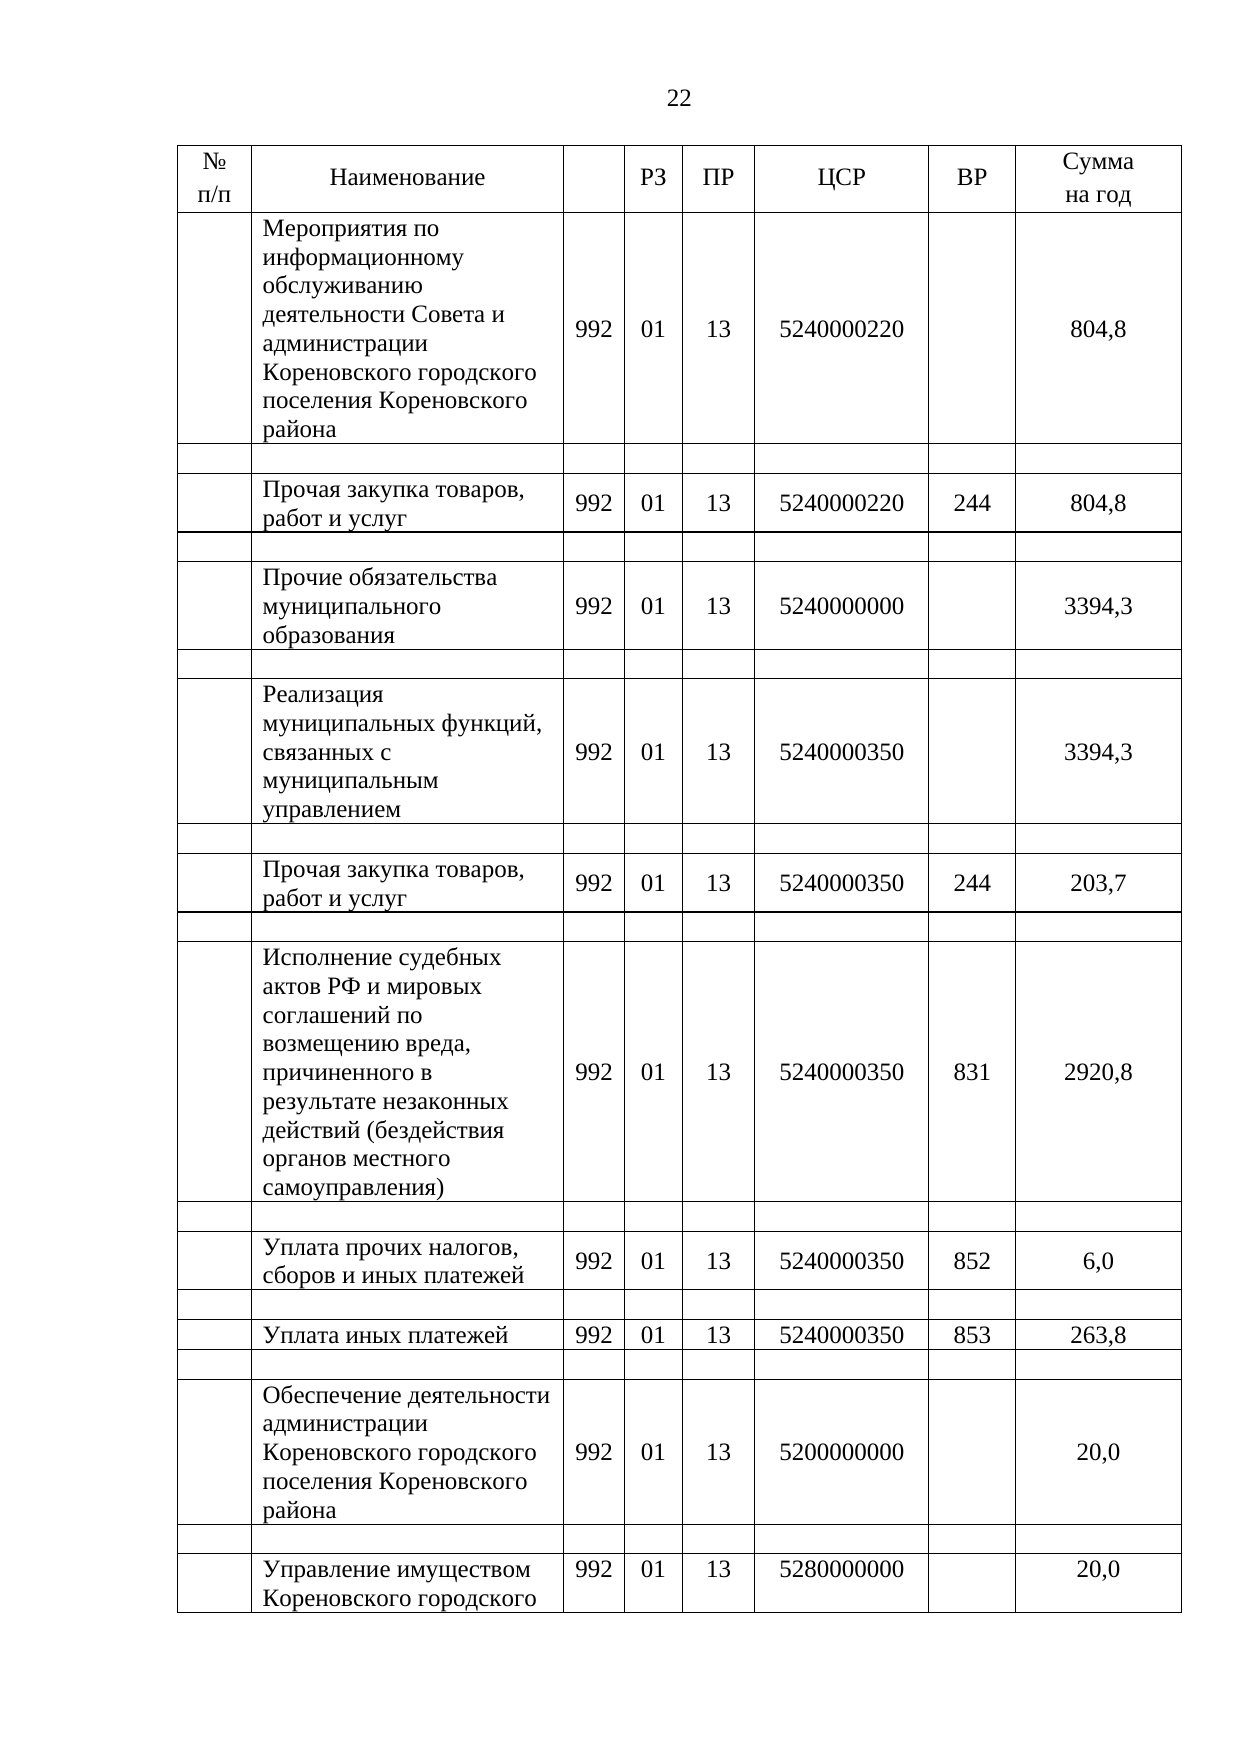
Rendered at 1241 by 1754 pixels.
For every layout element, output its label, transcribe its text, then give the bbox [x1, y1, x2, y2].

table_cell [178, 1290, 251, 1319]
table_cell [929, 913, 1015, 941]
table_cell [252, 1525, 563, 1553]
table_cell 5240000350 [755, 1320, 928, 1349]
table_cell 01 [625, 213, 682, 443]
table_cell 01 [625, 942, 682, 1201]
table_cell [1016, 1290, 1181, 1319]
table_cell [178, 533, 251, 561]
table_cell [178, 1525, 251, 1553]
table_cell 5280000000 [755, 1554, 928, 1612]
table_cell 01 [625, 679, 682, 823]
table_cell 13 [683, 1232, 754, 1289]
table_cell 992 [564, 679, 624, 823]
table_cell [755, 444, 928, 473]
table_cell [252, 650, 563, 678]
table_cell 01 [625, 474, 682, 531]
table_cell 5240000350 [755, 1232, 928, 1289]
table_cell [683, 1290, 754, 1319]
table_cell 01 [625, 1320, 682, 1349]
table_cell [929, 650, 1015, 678]
table_header Наименование [252, 146, 563, 212]
table_cell 853 [929, 1320, 1015, 1349]
table_cell 992 [564, 854, 624, 911]
table_cell [178, 1554, 251, 1612]
table_cell 203,7 [1016, 854, 1181, 911]
table_cell 13 [683, 1320, 754, 1349]
table_cell 13 [683, 1554, 754, 1612]
table_cell 01 [625, 562, 682, 648]
table_cell [625, 533, 682, 561]
table_cell 5240000000 [755, 562, 928, 648]
table_cell Обеспечение деятельности администрации Кореновского городского поселения Кореновского района [252, 1380, 563, 1523]
table_cell [564, 444, 624, 473]
table_cell [178, 942, 251, 1201]
table_cell 263,8 [1016, 1320, 1181, 1349]
table_header № п/п [178, 146, 251, 212]
table_cell 3394,3 [1016, 679, 1181, 823]
table_cell [1016, 650, 1181, 678]
table_cell [178, 650, 251, 678]
table_cell [755, 533, 928, 561]
table_cell [252, 1290, 563, 1319]
table_cell [178, 474, 251, 531]
table_cell [178, 213, 251, 443]
table_header [564, 146, 624, 212]
table_cell [929, 533, 1015, 561]
table_cell 01 [625, 854, 682, 911]
table_cell 992 [564, 1232, 624, 1289]
table_cell [178, 444, 251, 473]
table_cell [929, 562, 1015, 648]
table_cell 5240000350 [755, 679, 928, 823]
table_cell 13 [683, 679, 754, 823]
table_cell [755, 1290, 928, 1319]
table_cell Реализация муниципальных функций, связанных с муниципальным управлением [252, 679, 563, 823]
table_cell [929, 1350, 1015, 1379]
table_cell [929, 679, 1015, 823]
table_cell 992 [564, 1554, 624, 1612]
table_cell [625, 1202, 682, 1231]
table_cell 852 [929, 1232, 1015, 1289]
table_cell 13 [683, 213, 754, 443]
table_cell 244 [929, 474, 1015, 531]
table_cell [178, 679, 251, 823]
table_cell [755, 824, 928, 853]
table_cell [1016, 444, 1181, 473]
table_cell [755, 650, 928, 678]
table_cell 5240000350 [755, 942, 928, 1201]
table_cell [683, 824, 754, 853]
table_header ВР [929, 146, 1015, 212]
table_cell 992 [564, 213, 624, 443]
table_cell [683, 913, 754, 941]
table_cell 13 [683, 562, 754, 648]
table_cell [683, 1350, 754, 1379]
table_cell Прочая закупка товаров, работ и услуг [252, 854, 563, 911]
table_cell 992 [564, 474, 624, 531]
table_header ПР [683, 146, 754, 212]
table_cell [625, 1525, 682, 1553]
table_cell 992 [564, 562, 624, 648]
table_cell [1016, 824, 1181, 853]
table_cell 992 [564, 942, 624, 1201]
table_cell 5240000350 [755, 854, 928, 911]
table_cell [929, 213, 1015, 443]
table_cell 01 [625, 1554, 682, 1612]
table_cell [929, 1290, 1015, 1319]
table_cell [625, 824, 682, 853]
table_cell [1016, 1525, 1181, 1553]
table_cell [178, 1232, 251, 1289]
table_cell [683, 1525, 754, 1553]
table_cell [929, 824, 1015, 853]
table_cell Прочая закупка товаров, работ и услуг [252, 474, 563, 531]
table_cell [564, 913, 624, 941]
table_cell [252, 824, 563, 853]
table_cell 804,8 [1016, 474, 1181, 531]
table_cell [252, 533, 563, 561]
table_cell [252, 1202, 563, 1231]
table_cell [564, 824, 624, 853]
table_cell [625, 1350, 682, 1379]
table_cell [625, 1290, 682, 1319]
table_cell Уплата прочих налогов, сборов и иных платежей [252, 1232, 563, 1289]
table_cell [178, 1350, 251, 1379]
table_cell Исполнение судебных актов РФ и мировых соглашений по возмещению вреда, причиненного в результате незаконных действий (бездействия органов местного самоуправления) [252, 942, 563, 1201]
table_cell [252, 1554, 563, 1612]
table_cell Прочие обязательства муниципального образования [252, 562, 563, 648]
table_cell [564, 1350, 624, 1379]
table_cell 5200000000 [755, 1380, 928, 1523]
table_cell [683, 444, 754, 473]
table_cell [178, 913, 251, 941]
table_cell [625, 444, 682, 473]
table_cell 20,0 [1016, 1554, 1181, 1612]
table_cell 992 [564, 1380, 624, 1523]
table_cell 6,0 [1016, 1232, 1181, 1289]
table_cell [755, 1350, 928, 1379]
table_cell [1016, 913, 1181, 941]
table_cell 2920,8 [1016, 942, 1181, 1201]
table_cell [252, 1350, 563, 1379]
table_cell [1016, 1202, 1181, 1231]
table_cell [683, 533, 754, 561]
table_cell 13 [683, 474, 754, 531]
table_cell [178, 1320, 251, 1349]
table_cell Уплата иных платежей [252, 1320, 563, 1349]
table_cell 5240000220 [755, 474, 928, 531]
table_cell [1016, 1350, 1181, 1379]
table_cell [683, 650, 754, 678]
table_cell [755, 913, 928, 941]
table_cell Мероприятия по информационному обслуживанию деятельности Совета и администрации Кореновского городского поселения Кореновского района [252, 213, 563, 443]
table_cell 01 [625, 1380, 682, 1523]
table_cell [755, 1525, 928, 1553]
table_cell 13 [683, 1380, 754, 1523]
table_cell 831 [929, 942, 1015, 1201]
table_cell 3394,3 [1016, 562, 1181, 648]
table_cell 13 [683, 854, 754, 911]
table_cell [683, 1202, 754, 1231]
table_cell [929, 444, 1015, 473]
table_cell [564, 1525, 624, 1553]
table_cell [1016, 533, 1181, 561]
table_cell [178, 824, 251, 853]
table_cell [929, 1202, 1015, 1231]
table_cell [564, 650, 624, 678]
table_header Сумма на год [1016, 146, 1181, 212]
table_cell 992 [564, 1320, 624, 1349]
table_cell [929, 1554, 1015, 1612]
table_cell [252, 913, 563, 941]
table_cell [564, 1202, 624, 1231]
table_cell 20,0 [1016, 1380, 1181, 1523]
table_cell 804,8 [1016, 213, 1181, 443]
table_cell [178, 562, 251, 648]
table_cell [178, 1202, 251, 1231]
table_cell [625, 650, 682, 678]
table_header ЦСР [755, 146, 928, 212]
table_cell [178, 1380, 251, 1523]
table_cell [564, 533, 624, 561]
table_cell 13 [683, 942, 754, 1201]
table_header РЗ [625, 146, 682, 212]
table_cell [252, 444, 563, 473]
table_cell [625, 913, 682, 941]
table_cell 01 [625, 1232, 682, 1289]
table_cell 5240000220 [755, 213, 928, 443]
table_cell 244 [929, 854, 1015, 911]
table_cell [564, 1290, 624, 1319]
table_cell [929, 1525, 1015, 1553]
table_cell [929, 1380, 1015, 1523]
table_cell [178, 854, 251, 911]
table_cell [755, 1202, 928, 1231]
